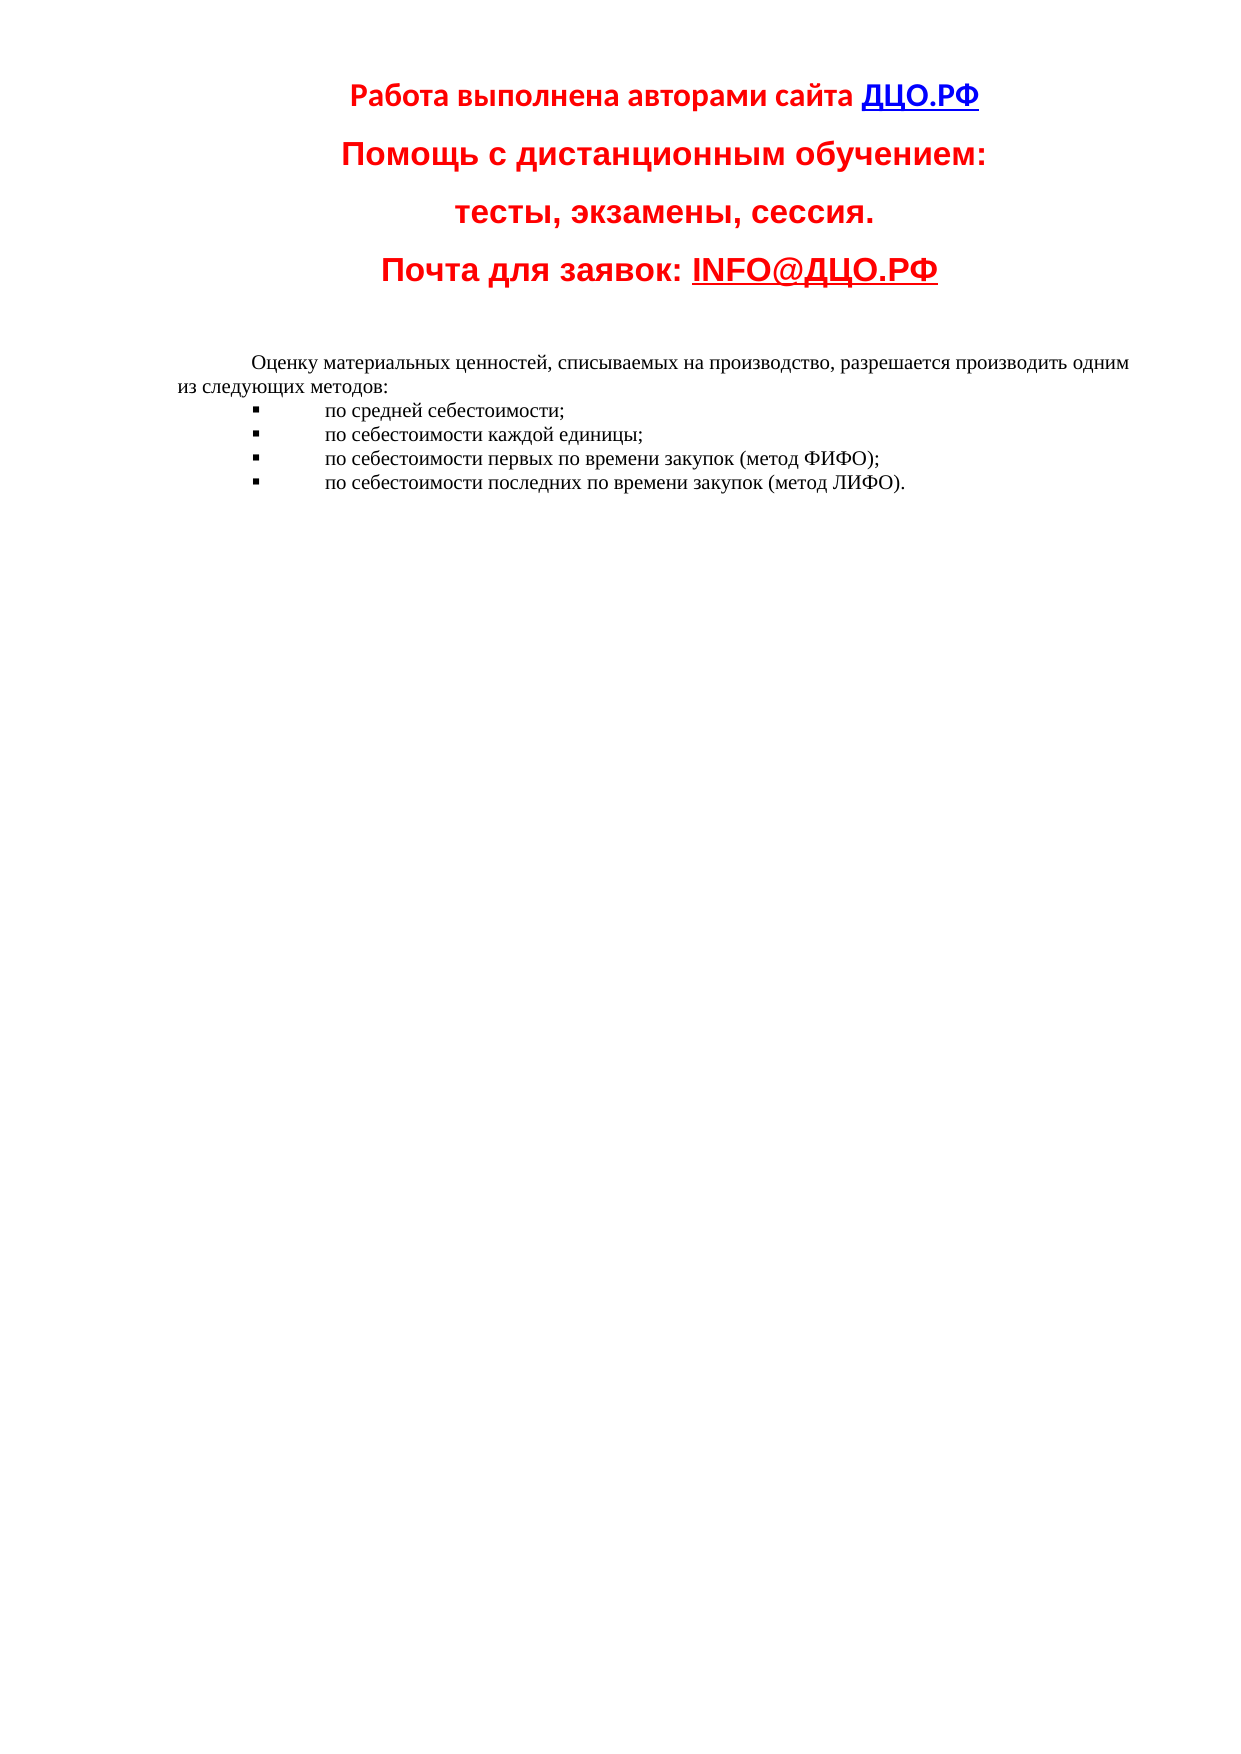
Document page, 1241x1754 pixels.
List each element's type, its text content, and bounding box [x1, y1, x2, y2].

list по средней себестоимости; [177, 398, 1152, 422]
list по себестоимости каждой единицы; [177, 422, 1152, 446]
list по себестоимости последних по времени закупок (метод ЛИФО). [177, 470, 1152, 494]
text Оценку материальных ценностей, списываемых на производство, разрешается производить одним из следующих методов: [177, 350, 1152, 398]
list по себестоимости первых по времени закупок (метод ФИФО); [177, 446, 1152, 470]
